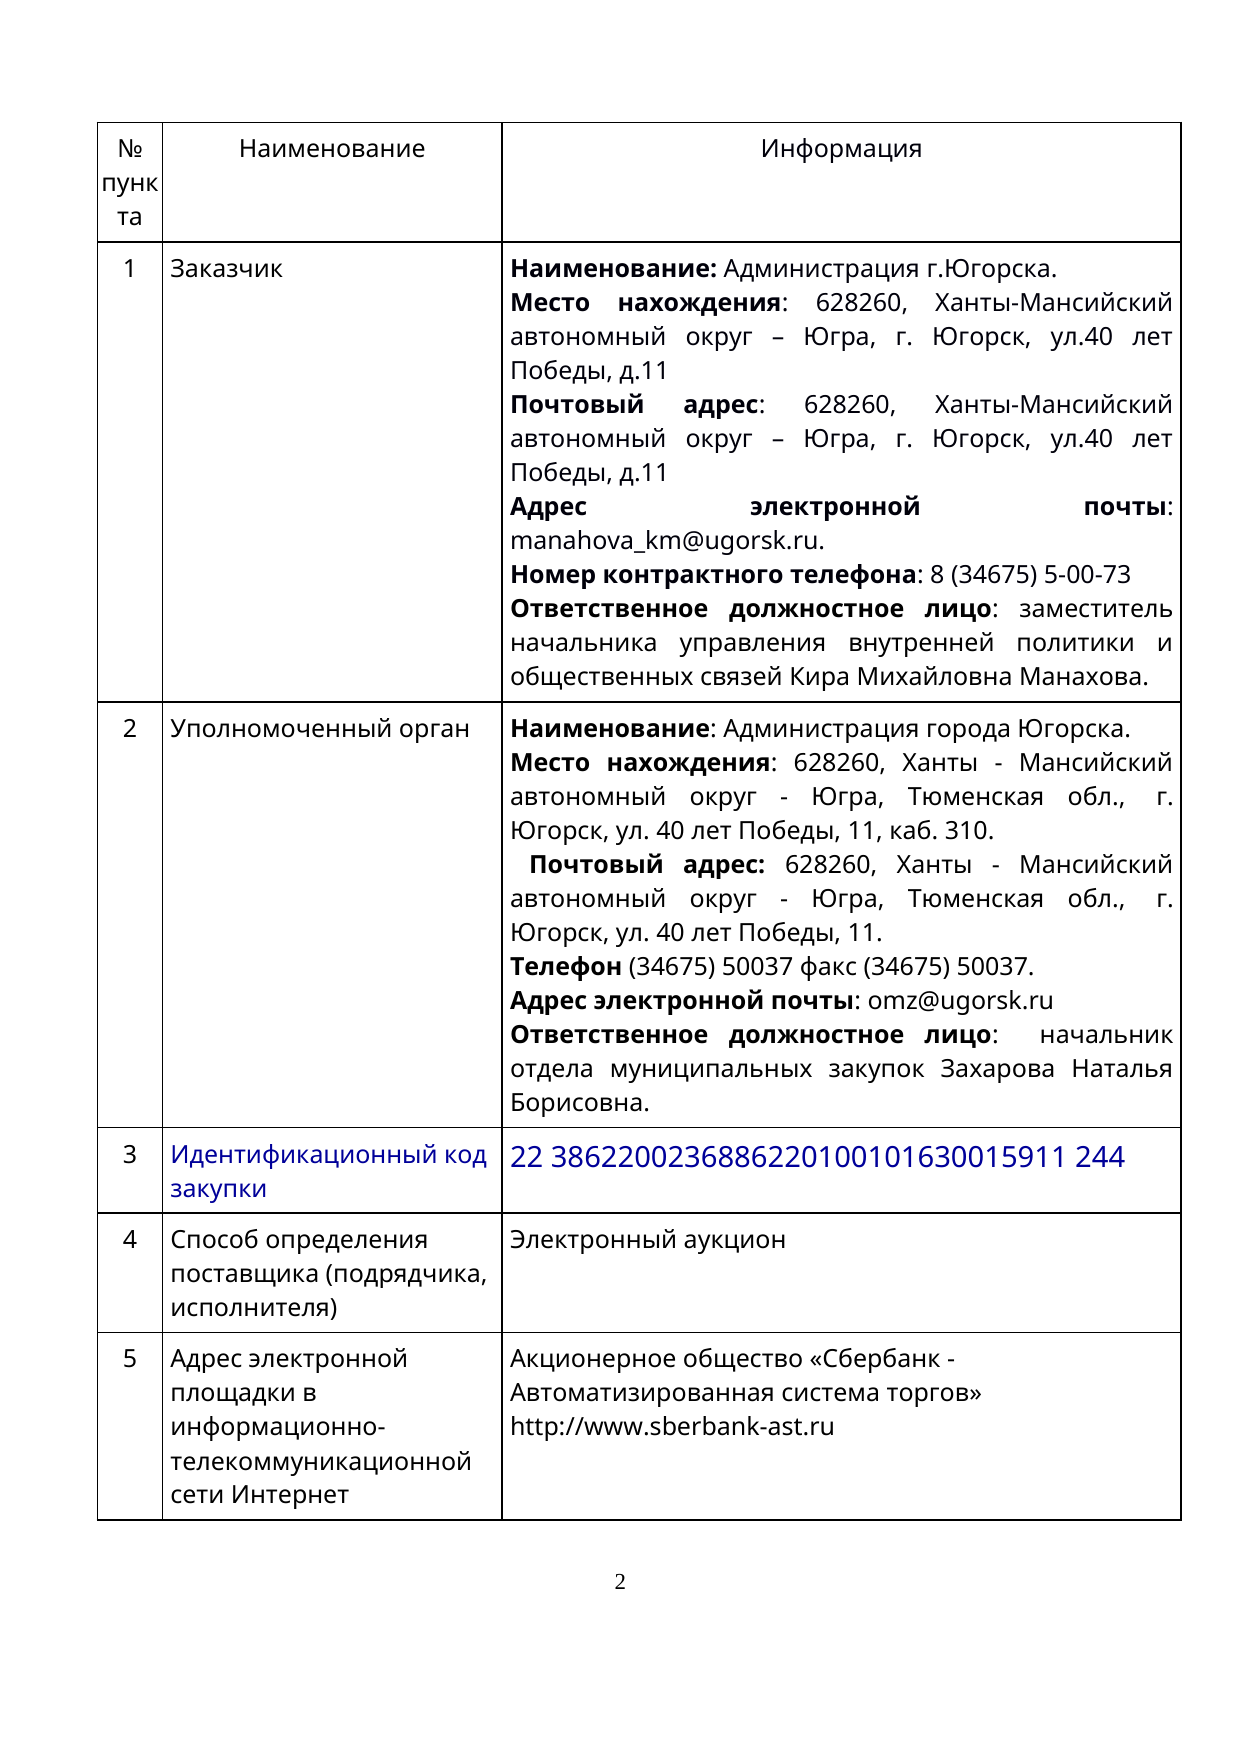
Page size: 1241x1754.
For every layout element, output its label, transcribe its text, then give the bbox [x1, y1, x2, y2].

table_cell Идентификационный код закупки [163, 1128, 501, 1212]
table_header Наименование [163, 123, 501, 241]
table_cell 1 [98, 243, 162, 701]
table_cell 4 [98, 1214, 162, 1332]
table_cell 3 [98, 1128, 162, 1212]
table_cell 22 3862200236886220100101630015911 244 [503, 1128, 1180, 1212]
table_cell Электронный аукцион [503, 1214, 1180, 1332]
table_cell 2 [98, 703, 162, 1127]
table_header Информация [503, 123, 1180, 241]
table_header № пункта [98, 123, 162, 241]
table_cell 5 [98, 1333, 162, 1519]
table_cell Заказчик [163, 243, 501, 701]
table_cell Наименование: Администрация г.Югорска. Место нахождения: 628260, Ханты-Мансийский автономный округ – Югра, г. Югорск, ул.40 лет Победы, д.11 Почтовый адрес: 628260, Ханты-Мансийский автономный округ – Югра, г. Югорск, ул.40 лет Победы, д.11 Адрес электронной почты: manahova_km@ugorsk.ru. Номер контрактного телефона: 8 (34675) 5-00-73 Ответственное должностное лицо: заместитель начальника управления внутренней политики и общественных связей Кира Михайловна Манахова. [503, 243, 1180, 701]
table_cell Акционерное общество «Сбербанк - Автоматизированная система торгов» http://www.sberbank-ast.ru [503, 1333, 1180, 1519]
table_cell Способ определения поставщика (подрядчика, исполнителя) [163, 1214, 501, 1332]
table_cell Уполномоченный орган [163, 703, 501, 1127]
table_cell Адрес электронной площадки в информационно-телекоммуникационной сети Интернет [163, 1333, 501, 1519]
table_cell Наименование: Администрация города Югорска. Место нахождения: 628260, Ханты - Мансийский автономный округ - Югра, Тюменская обл., г. Югорск, ул. 40 лет Победы, 11, каб. 310. Почтовый адрес: 628260, Ханты - Мансийский автономный округ - Югра, Тюменская обл., г. Югорск, ул. 40 лет Победы, 11. Телефон (34675) 50037 факс (34675) 50037. Адрес электронной почты: omz@ugorsk.ru Ответственное должностное лицо: начальник отдела муниципальных закупок Захарова Наталья Борисовна. [503, 703, 1180, 1127]
